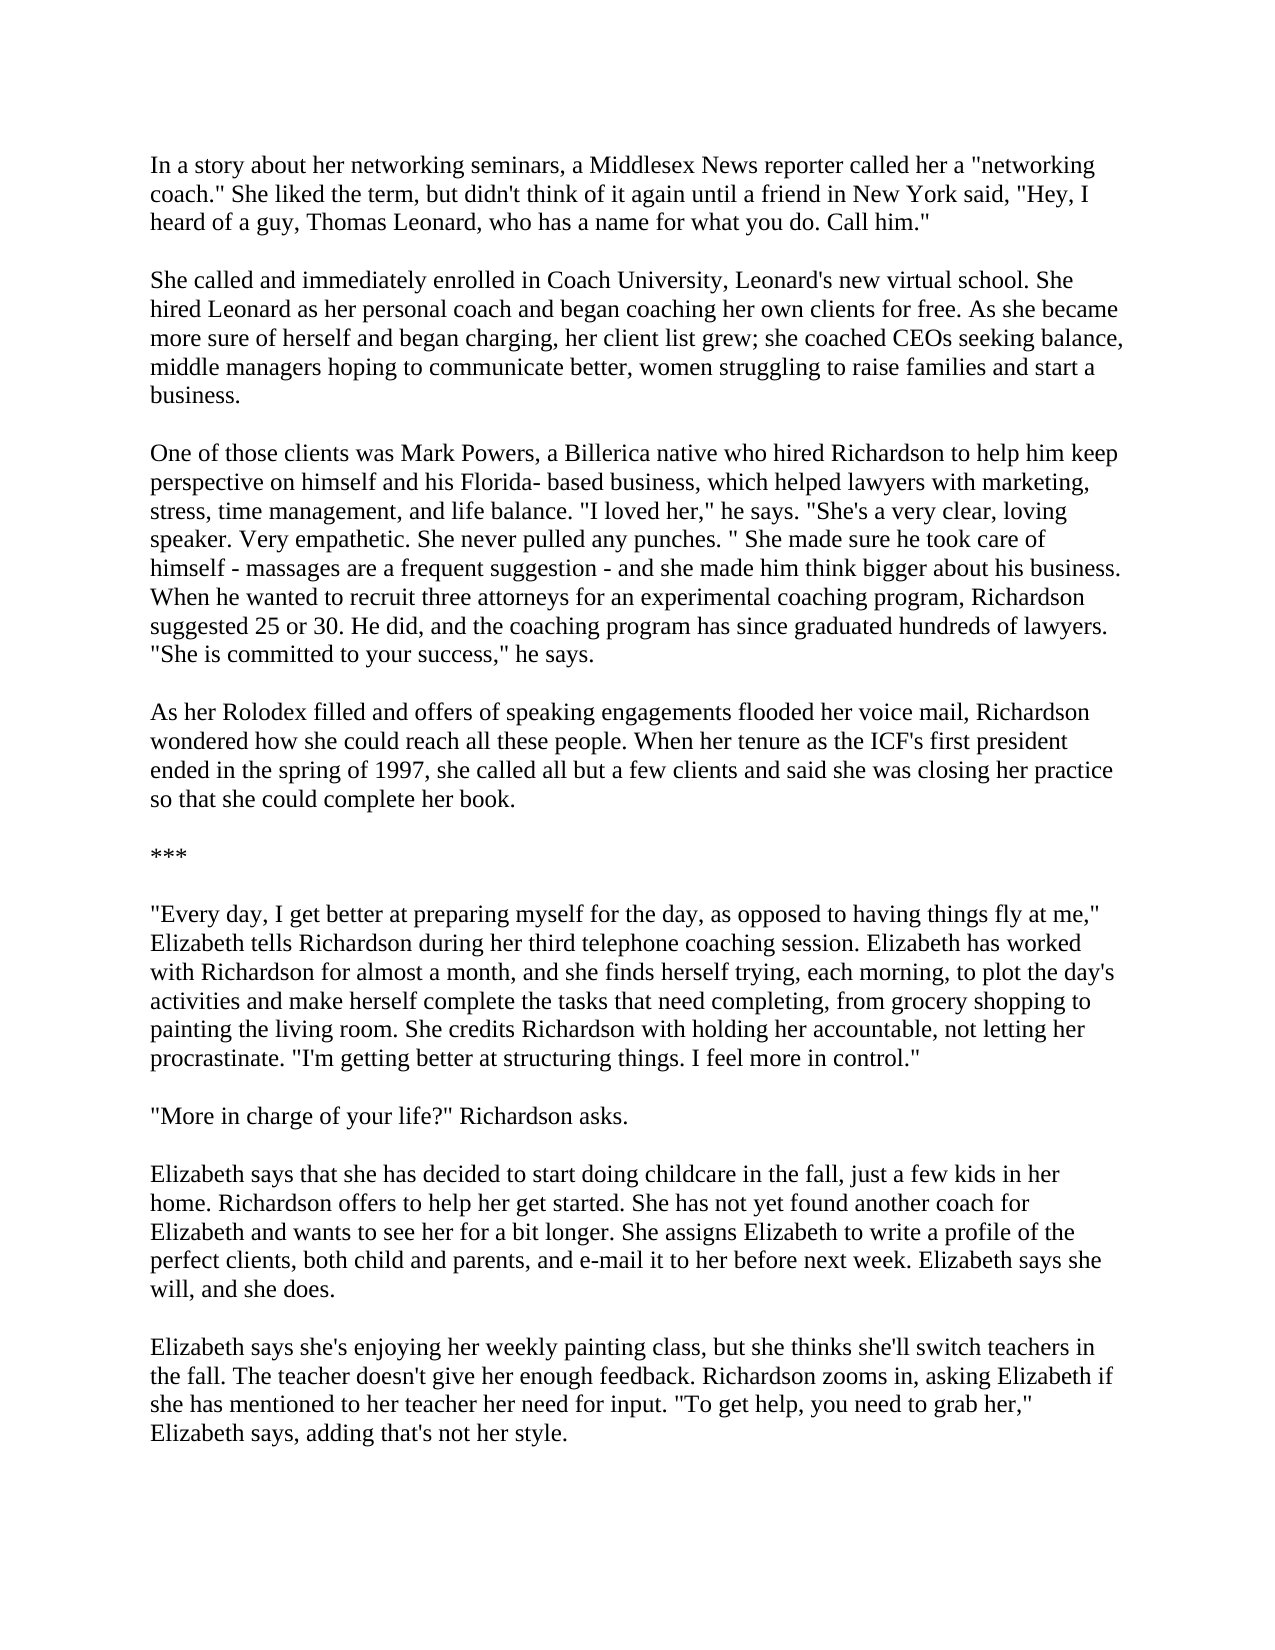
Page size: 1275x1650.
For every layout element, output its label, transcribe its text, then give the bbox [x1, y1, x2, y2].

text One of those clients was Mark Powers, a Billerica native who hired Richardson to help him keep perspective on himself and his Florida- based business, which helped lawyers with marketing, stress, time management, and life balance. "I loved her," he says. "She's a very clear, loving speaker. Very empathetic. She never pulled any punches. " She made sure he took care of himself - massages are a frequent suggestion - and she made him think bigger about his business. When he wanted to recruit three attorneys for an experimental coaching program, Richardson suggested 25 or 30. He did, and the coaching program has since graduated hundreds of lawyers. "She is committed to your success," he says. [150, 438, 1125, 668]
text As her Rolodex filled and offers of speaking engagements flooded her voice mail, Richardson wondered how she could reach all these people. When her tenure as the ICF's first president ended in the spring of 1997, she called all but a few clients and said she was closing her practice so that she could complete her book. [150, 697, 1125, 812]
text Elizabeth says that she has decided to start doing childcare in the fall, just a few kids in her home. Richardson offers to help her get started. She has not yet found another coach for Elizabeth and wants to see her for a bit longer. She assigns Elizabeth to write a profile of the perfect clients, both child and parents, and e-mail it to her before next week. Elizabeth says she will, and she does. [150, 1159, 1125, 1303]
text "Every day, I get better at preparing myself for the day, as opposed to having things fly at me," Elizabeth tells Richardson during her third telephone coaching session. Elizabeth has worked with Richardson for almost a month, and she finds herself trying, each morning, to plot the day's activities and make herself complete the tasks that need completing, from grocery shopping to painting the living room. She credits Richardson with holding her accountable, not letting her procrastinate. "I'm getting better at structuring things. I feel more in control." [150, 899, 1125, 1072]
text *** [150, 842, 1125, 870]
text "More in charge of your life?" Richardson asks. [150, 1101, 1125, 1130]
text Elizabeth says she's enjoying her weekly painting class, but she thinks she'll switch teachers in the fall. The teacher doesn't give her enough feedback. Richardson zooms in, asking Elizabeth if she has mentioned to her teacher her need for input. "To get help, you need to grab her," Elizabeth says, adding that's not her style. [150, 1332, 1125, 1447]
text In a story about her networking seminars, a Middlesex News reporter called her a "networking coach." She liked the term, but didn't think of it again until a friend in New York said, "Hey, I heard of a guy, Thomas Leonard, who has a name for what you do. Call him." [150, 150, 1125, 236]
text She called and immediately enrolled in Coach University, Leonard's new virtual school. She hired Leonard as her personal coach and began coaching her own clients for free. As she became more sure of herself and began charging, her client list grew; she coached CEOs seeking balance, middle managers hoping to communicate better, women struggling to raise families and start a business. [150, 265, 1125, 409]
